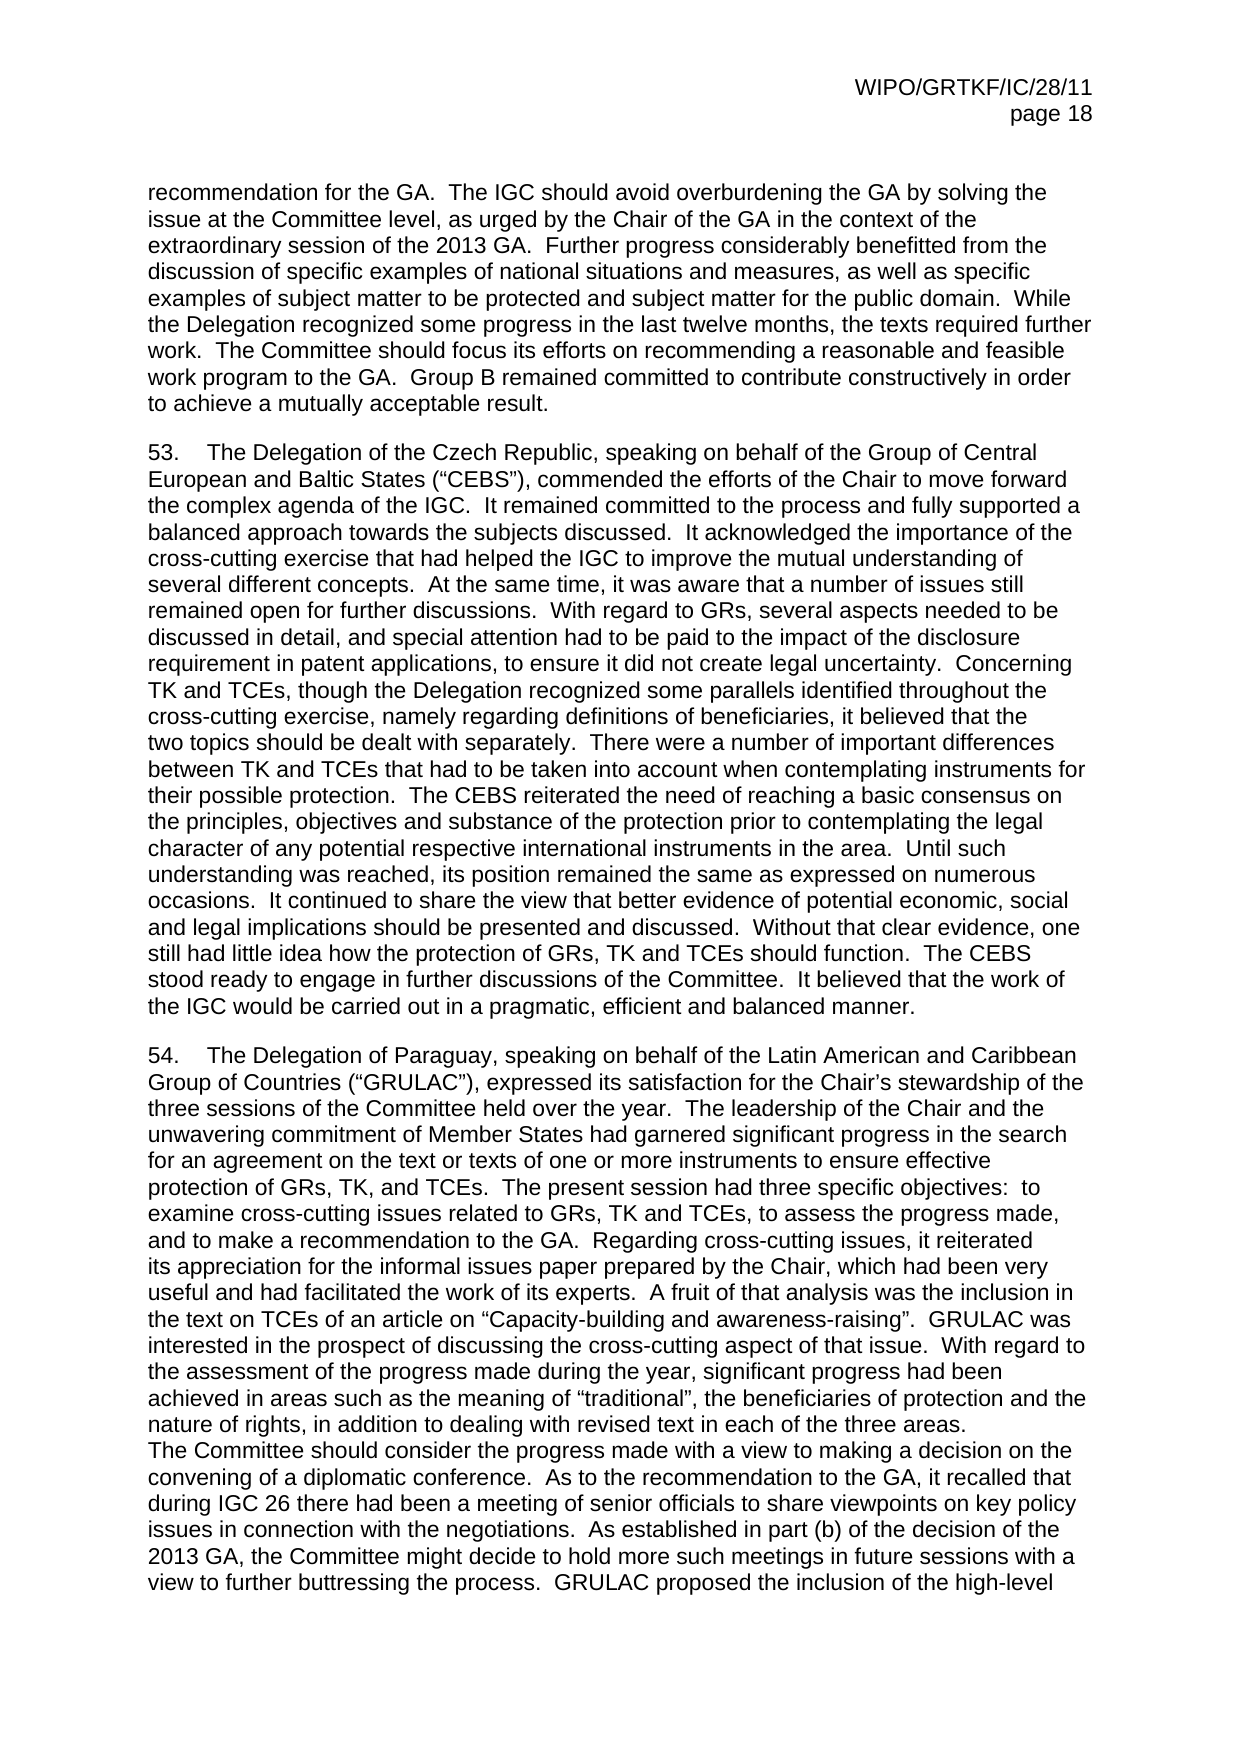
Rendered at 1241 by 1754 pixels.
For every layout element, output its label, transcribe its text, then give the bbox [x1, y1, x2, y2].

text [148, 1042, 1093, 1596]
text The Delegation of the Czech Republic, speaking on behalf of the Group of Central European and Baltic States (“CEBS”), commended the efforts of the Chair to move forward the complex agenda of the IGC. It remained committed to the process and fully supported a balanced approach towards the subjects discussed. It acknowledged the importance of the cross-cutting exercise that had helped the IGC to improve the mutual understanding of several different concepts. At the same time, it was aware that a number of issues still remained open for further discussions. With regard to GRs, several aspects needed to be discussed in detail, and special attention had to be paid to the impact of the disclosure requirement in patent applications, to ensure it did not create legal uncertainty. Concerning TK and TCEs, though the Delegation recognized some parallels identified throughout the cross-cutting exercise, namely regarding definitions of beneficiaries, it believed that the two topics should be dealt with separately. There were a number of important differences between TK and TCEs that had to be taken into account when contemplating instruments for their possible protection. The CEBS reiterated the need of reaching a basic consensus on the principles, objectives and substance of the protection prior to contemplating the legal character of any potential respective international instruments in the area. Until such understanding was reached, its position remained the same as expressed on numerous occasions. It continued to share the view that better evidence of potential economic, social and legal implications should be presented and discussed. Without that clear evidence, one still had little idea how the protection of GRs, TK and TCEs should function. The CEBS stood ready to engage in further discussions of the Committee. It believed that the work of the IGC would be carried out in a pragmatic, efficient and balanced manner. [148, 439, 1093, 1019]
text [148, 179, 1093, 416]
